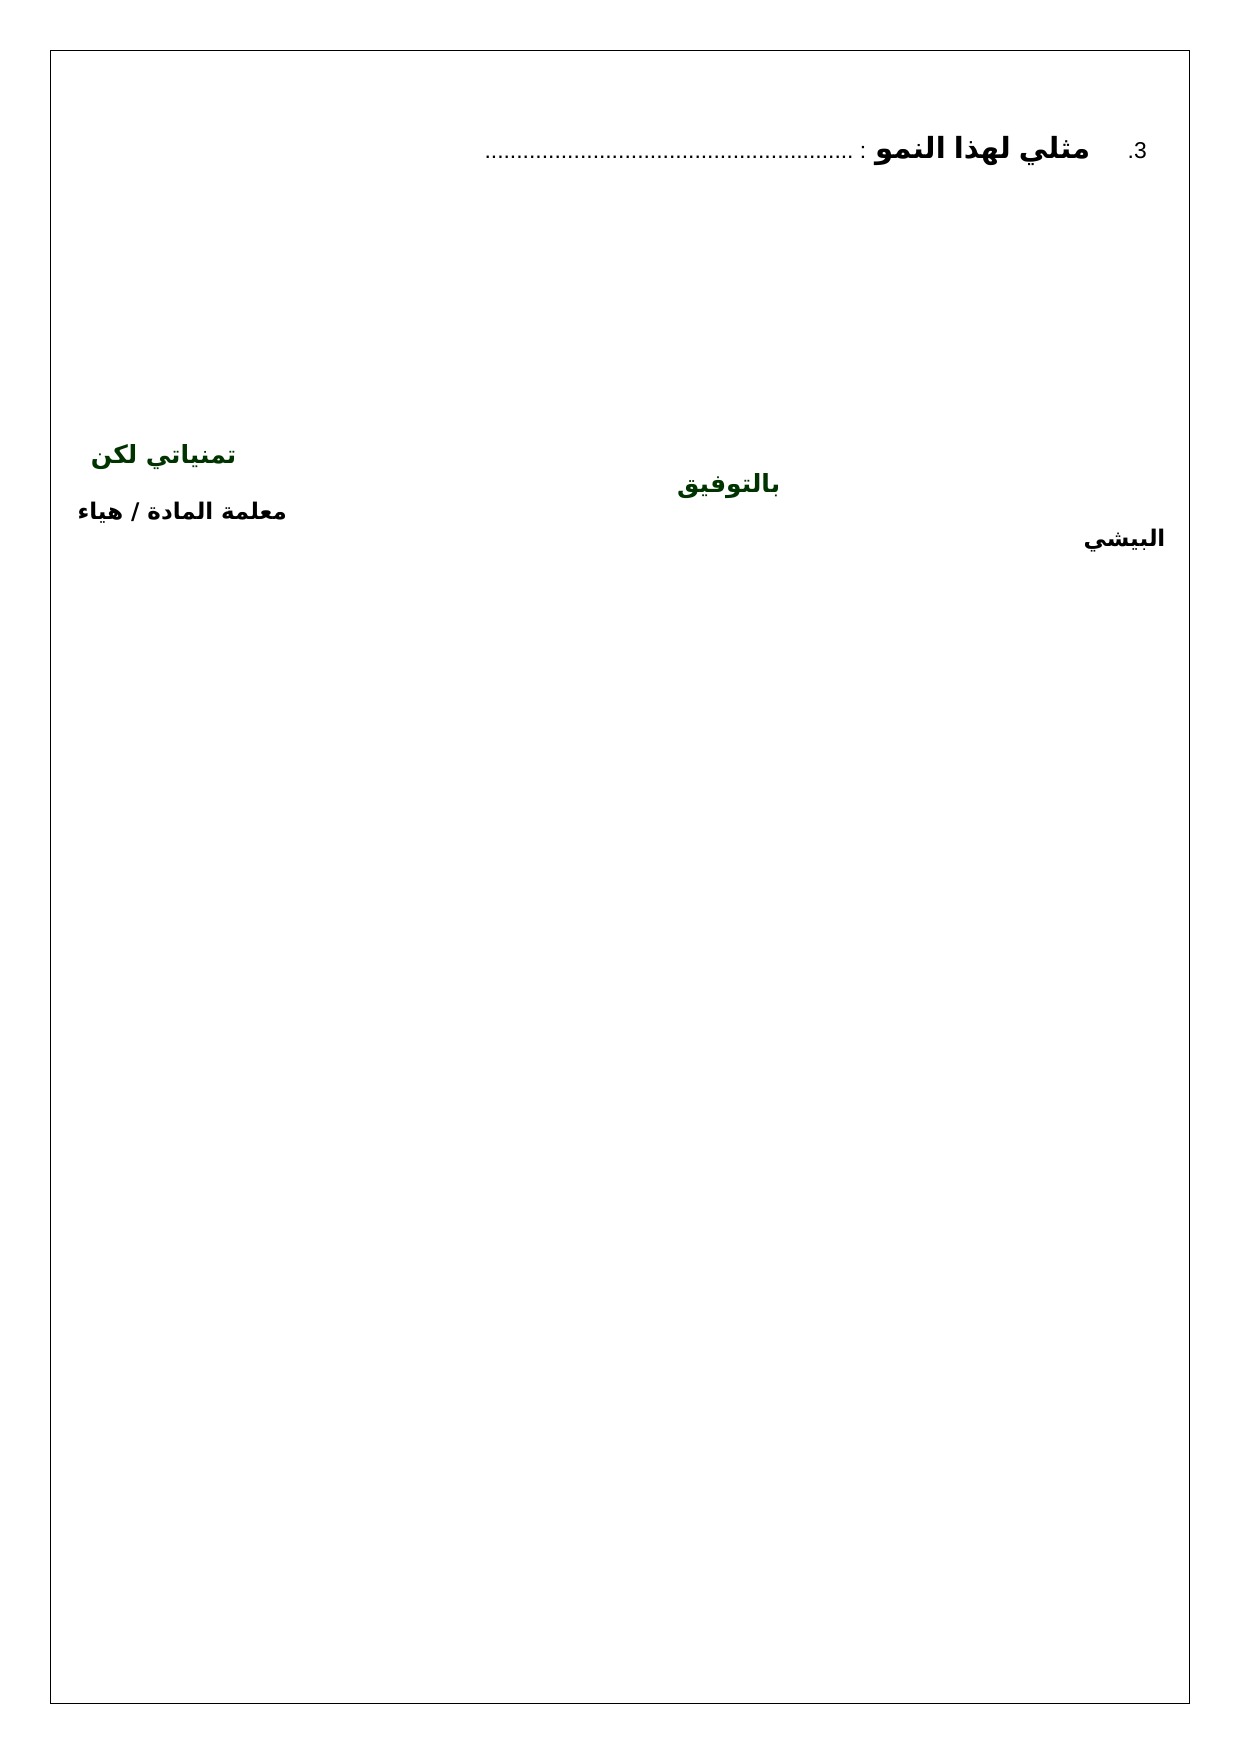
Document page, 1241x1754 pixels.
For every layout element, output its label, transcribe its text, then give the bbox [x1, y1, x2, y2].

text معلمة المادة / هياء البيشي [75, 498, 1165, 552]
list مثلي لهذا النمو : .......................................................... [56, 131, 1128, 165]
text تمنياتي لكن بالتوفيق [75, 440, 1165, 498]
